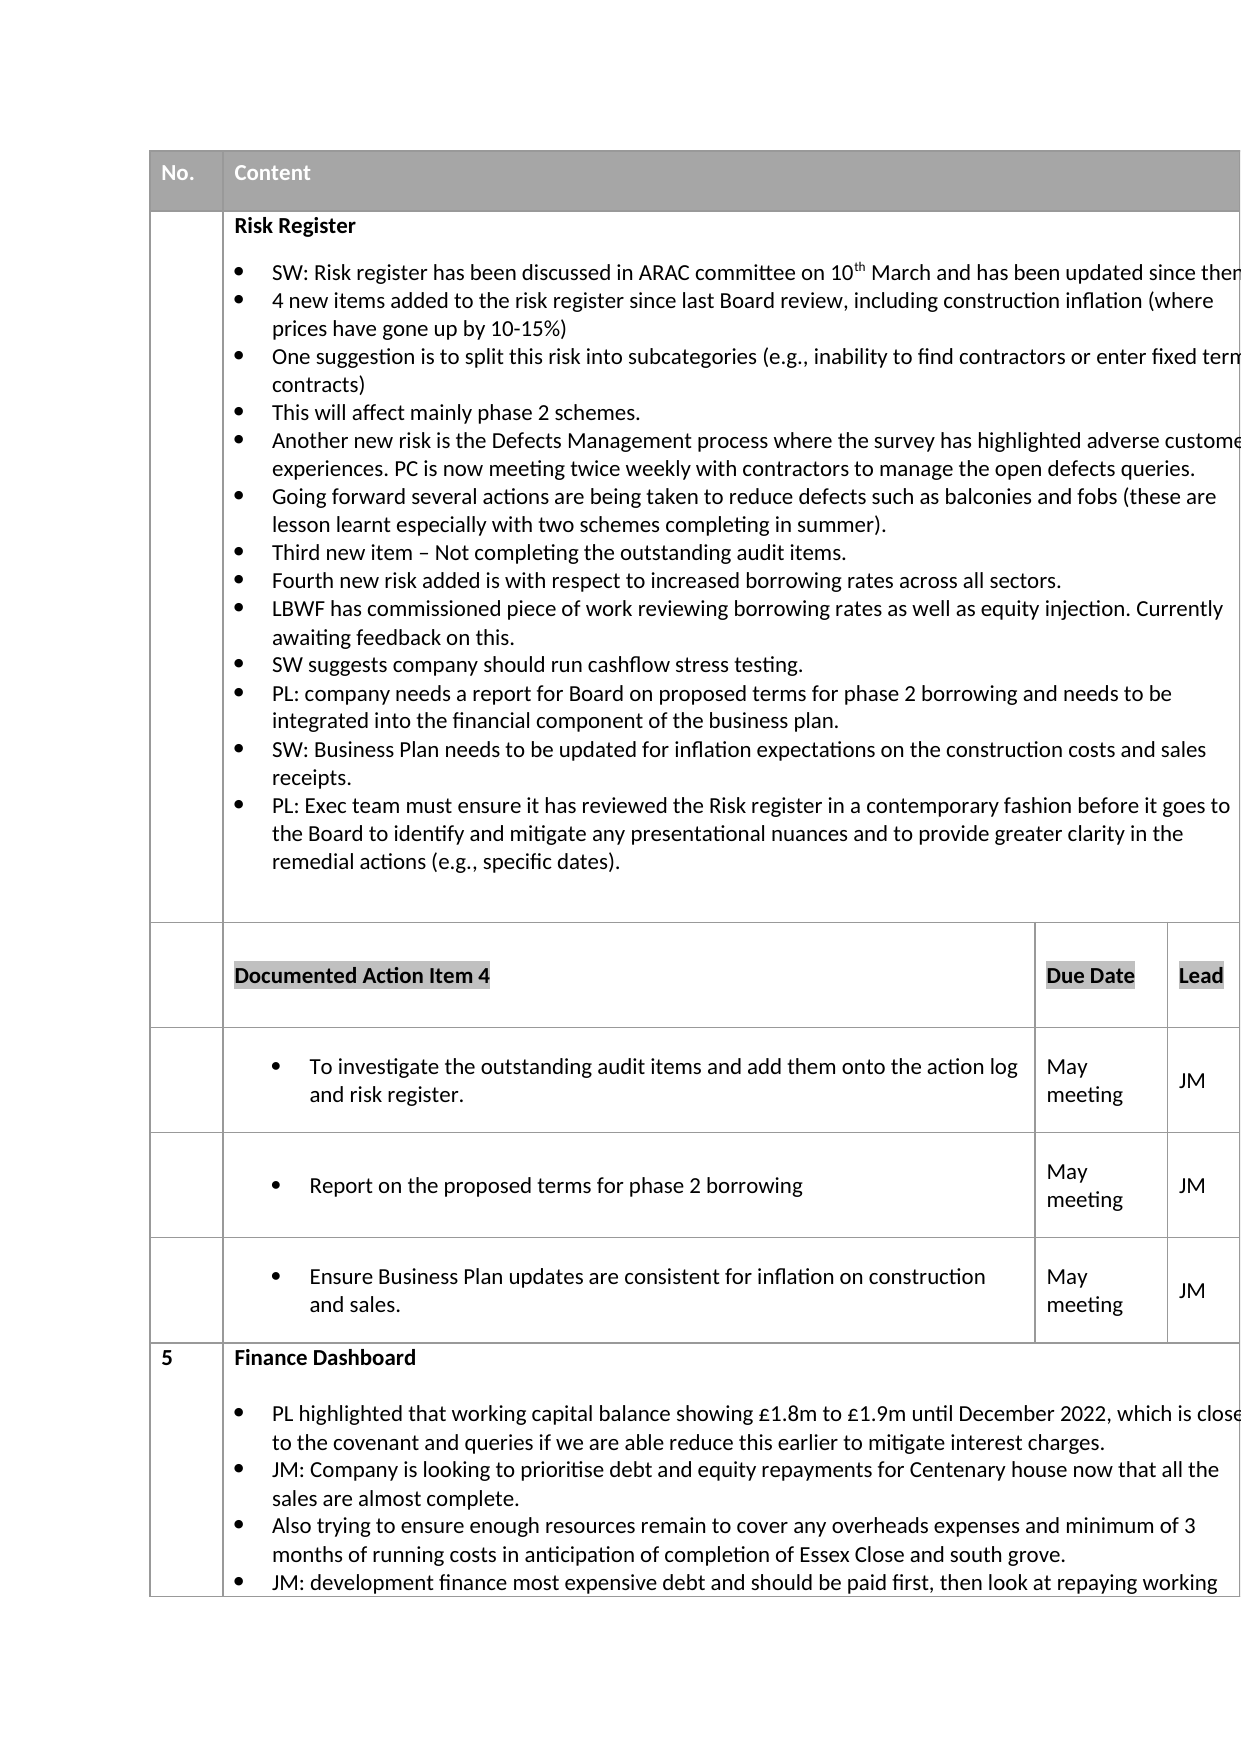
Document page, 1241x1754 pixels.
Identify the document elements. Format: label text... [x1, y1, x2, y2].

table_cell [224, 212, 1239, 922]
table_cell [151, 1133, 222, 1237]
table_cell JM [1168, 1133, 1239, 1237]
table_header Content [224, 152, 1239, 210]
table_cell May meeting [1036, 1028, 1167, 1132]
table_cell May meeting [1036, 1133, 1167, 1237]
table_cell May meeting [1036, 1238, 1167, 1342]
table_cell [224, 1344, 1239, 1596]
table_cell Lead [1168, 923, 1239, 1027]
table_cell To investigate the outstanding audit items and add them onto the action log and risk register. [224, 1028, 1034, 1132]
table_cell [151, 1238, 222, 1342]
table_cell JM [1168, 1028, 1239, 1132]
table_cell 4 [151, 212, 222, 922]
table_cell [151, 923, 222, 1027]
table_cell 5 [151, 1344, 222, 1596]
table_header No. [151, 152, 222, 210]
table_cell [151, 1028, 222, 1132]
table_cell Due Date [1036, 923, 1167, 1027]
table_cell Report on the proposed terms for phase 2 borrowing [224, 1133, 1034, 1237]
table_cell Documented Action Item 4 [224, 923, 1034, 1027]
table_cell Ensure Business Plan updates are consistent for inflation on construction and sales. [224, 1238, 1034, 1342]
table_cell JM [1168, 1238, 1239, 1342]
